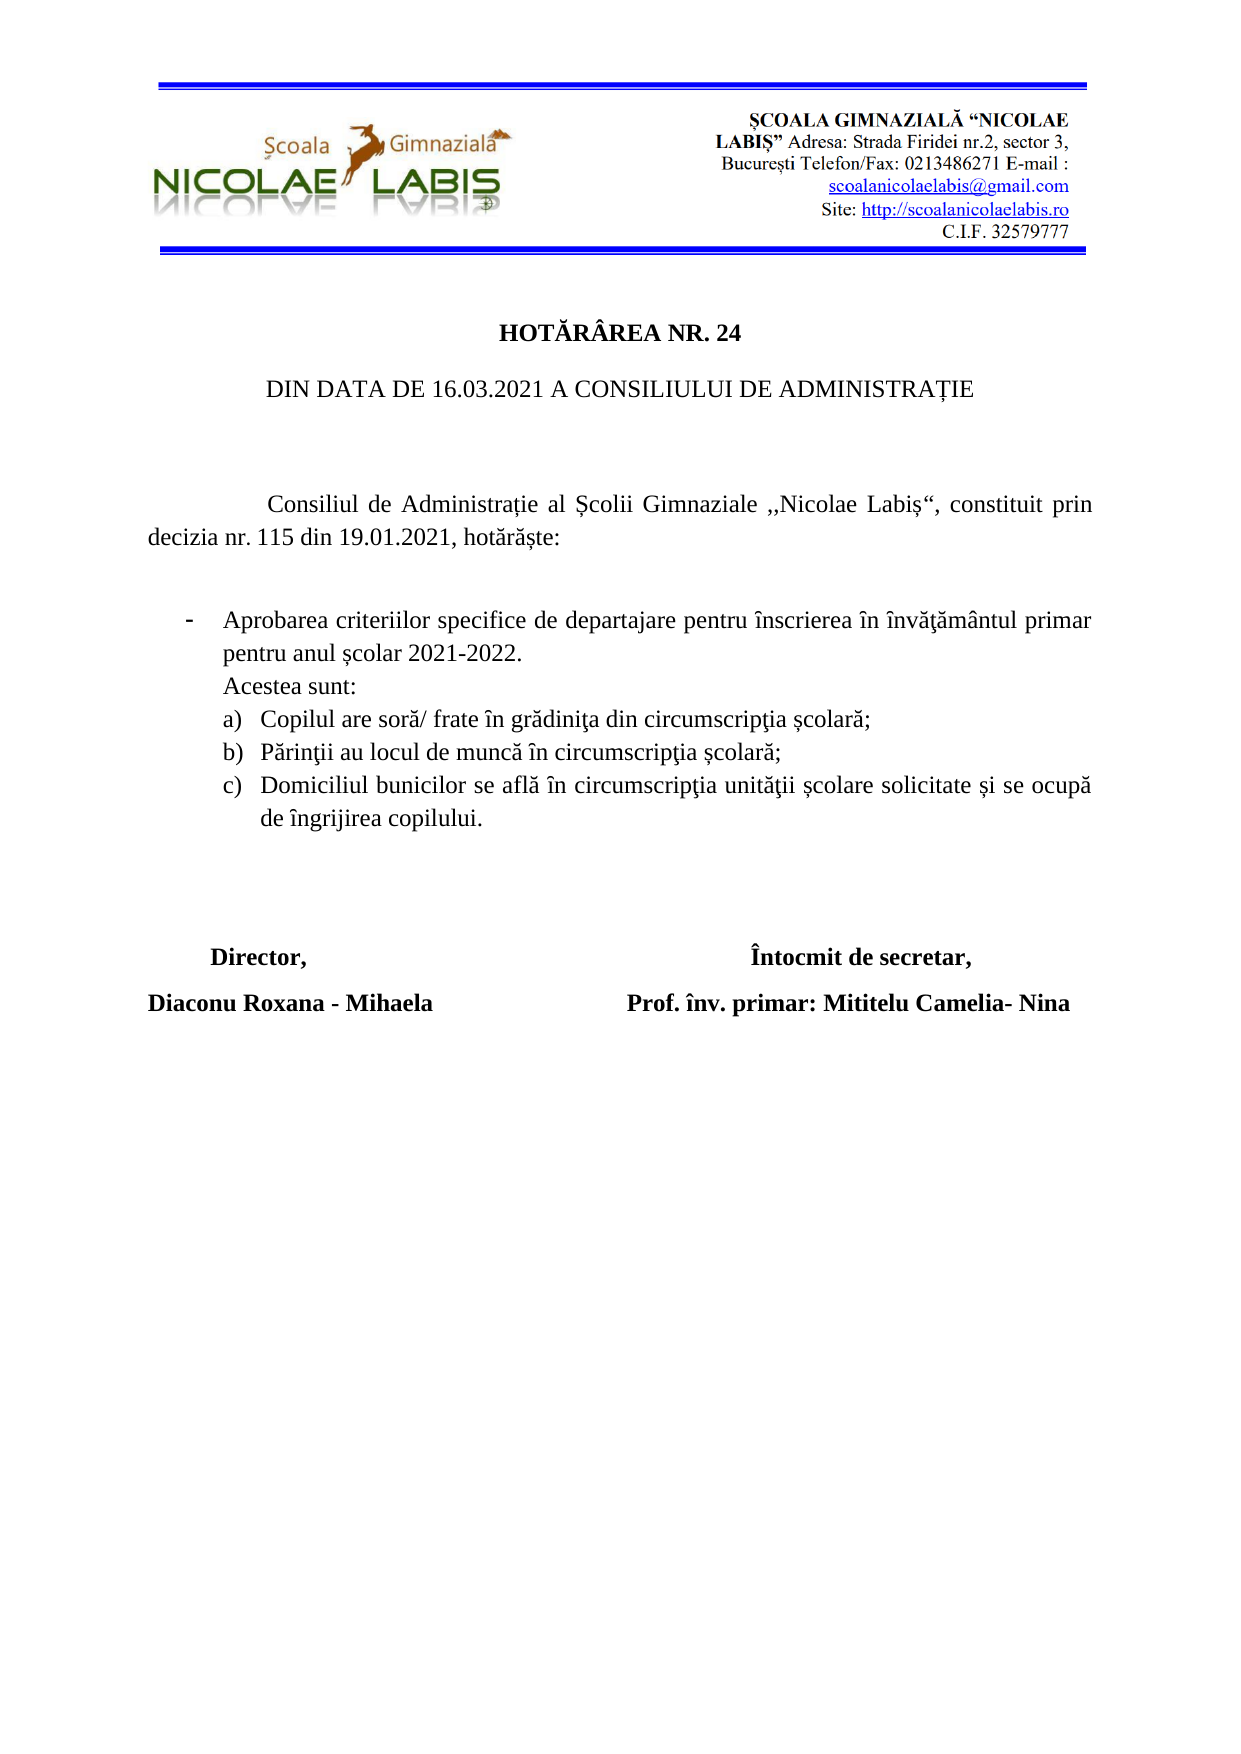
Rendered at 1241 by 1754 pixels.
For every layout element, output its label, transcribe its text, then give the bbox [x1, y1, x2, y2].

list Părinţii au locul de muncă ȋn circumscripţia școlară; [223, 737, 1093, 766]
text DIN DATA DE 16.03.2021 A CONSILIULUI DE ADMINISTRAȚIE [148, 374, 1093, 403]
picture [147, 73, 1093, 264]
list Domiciliul bunicilor se află ȋn circumscripţia unităţii școlare solicitate și se ocupă de ȋngrijirea copilului. [223, 770, 1093, 832]
list Copilul are soră/ frate ȋn grădiniţa din circumscripţia școlară; [223, 704, 1093, 733]
text Director, Întocmit de secretar, [148, 942, 1093, 971]
list Acestea sunt: [223, 671, 1093, 699]
list Aprobarea criteriilor specifice de departajare pentru ȋnscrierea ȋn ȋnvăţământul primar pentru anul școlar 2021-2022. [185, 605, 1093, 667]
text Consiliul de Administrație al Școlii Gimnaziale ,,Nicolae Labiș“, constituit prin decizia nr. 115 din 19.01.2021, hotărăște: [148, 489, 1093, 551]
text HOTĂRÂREA NR. 24 [148, 318, 1093, 347]
text Diaconu Roxana - Mihaela Prof. înv. primar: Mititelu Camelia- Nina [148, 988, 1093, 1016]
